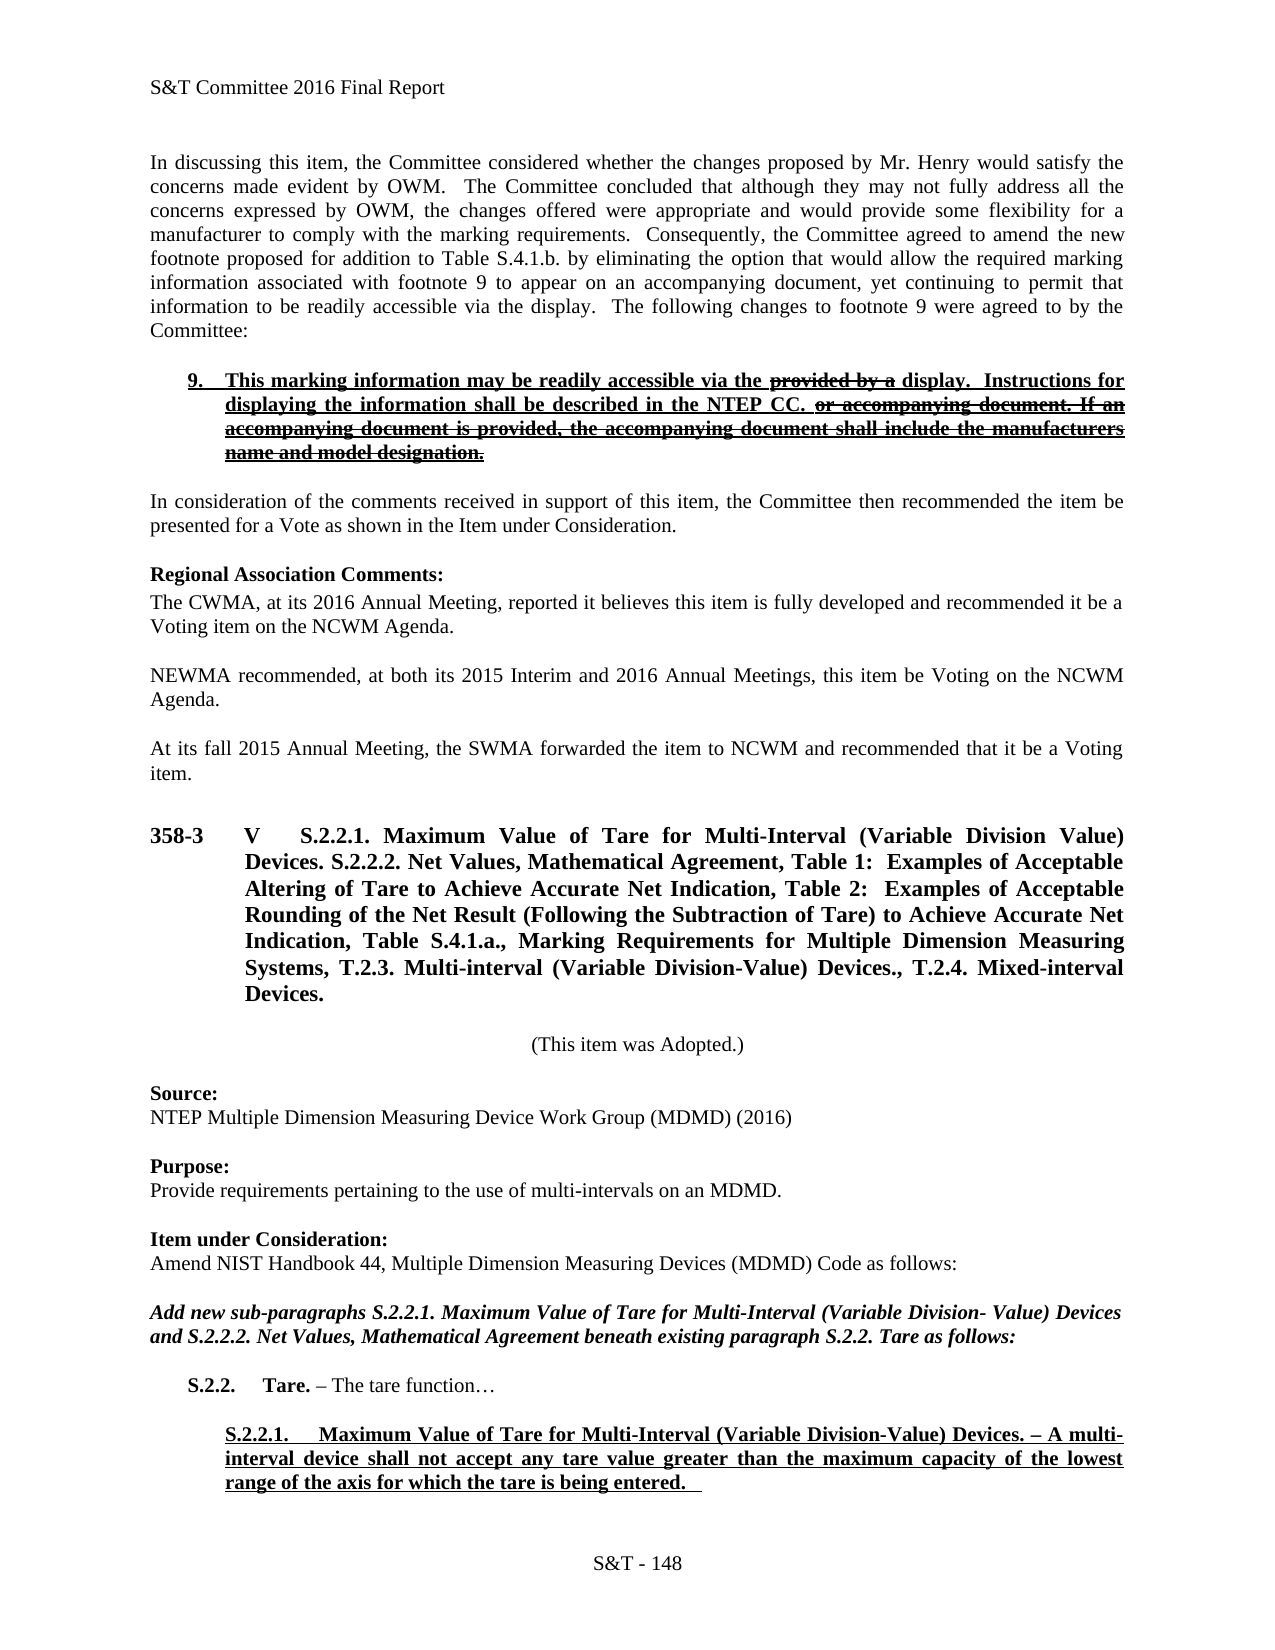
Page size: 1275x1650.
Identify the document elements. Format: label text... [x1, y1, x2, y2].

text The CWMA, at its 2016 Annual Meeting, reported it believes this item is fully developed and recommended it be a Voting item on the NCWM Agenda. [150, 590, 1125, 638]
text Add new sub-paragraphs S.2.2.1. Maximum Value of Tare for Multi-Interval (Variable Division- Value) Devices and S.2.2.2. Net Values, Mathematical Agreement beneath existing paragraph S.2.2. Tare as follows: [150, 1300, 1125, 1348]
text NTEP Multiple Dimension Measuring Device Work Group (MDMD) (2016) [150, 1104, 1125, 1129]
text In consideration of the comments received in support of this item, the Committee then recommended the item be presented for a Vote as shown in the Item under Consideration. [150, 489, 1125, 537]
text In discussing this item, the Committee considered whether the changes proposed by Mr. Henry would satisfy the concerns made evident by OWM. The Committee concluded that although they may not fully address all the concerns expressed by OWM, the changes offered were appropriate and would provide some flexibility for a manufacturer to comply with the marking requirements. Consequently, the Committee agreed to amend the new footnote proposed for addition to Table S.4.1.b. by eliminating the option that would allow the required marking information associated with footnote 9 to appear on an accompanying document, yet continuing to permit that information to be readily accessible via the display. The following changes to footnote 9 were agreed to by the Committee: [150, 150, 1125, 342]
text Item under Consideration: [150, 1227, 1125, 1251]
text At its fall 2015 Annual Meeting, the SWMA forwarded the item to NCWM and recommended that it be a Voting item. [150, 736, 1125, 784]
text Provide requirements pertaining to the use of multi-intervals on an MDMD. [150, 1178, 1125, 1202]
text NEWMA recommended, at both its 2015 Interim and 2016 Annual Meetings, this item be Voting on the NCWM Agenda. [150, 663, 1125, 711]
list This marking information may be readily accessible via the provided by a display. Instructions for displaying the information shall be described in the NTEP CC. or accompanying document. If an accompanying document is provided, the accompanying document shall include the manufacturers name and model designation. [187, 367, 1125, 388]
list This marking information may be readily accessible via the provided by a display. Instructions for displaying the information shall be described in the NTEP CC. or accompanying document. If an accompanying document is provided, the accompanying document shall include the manufacturers name and model designation. [187, 389, 1125, 464]
text Purpose: [150, 1154, 1125, 1178]
text S.2.2.1. Maximum Value of Tare for Multi-Interval (Variable Division-Value) Devices. – A multi-interval device shall not accept any tare value greater than the maximum capacity of the lowest range of the axis for which the tare is being entered. [225, 1422, 1125, 1494]
text Regional Association Comments: [150, 562, 1125, 586]
text (This item was Adopted.) [150, 1031, 1125, 1056]
text Source: [150, 1081, 1125, 1104]
text Amend NIST Handbook 44, Multiple Dimension Measuring Devices (MDMD) Code as follows: [150, 1251, 1125, 1275]
subtitle 358-3 V S.2.2.1. Maximum Value of Tare for Multi-Interval (Variable Division Value) Devices. S.2.2.2. Net Values, Mathematical Agreement, Table 1: Examples of Acceptable Altering of Tare to Achieve Accurate Net Indication, Table 2: Examples of Acceptable Rounding of the Net Result (Following the Subtraction of Tare) to Achieve Accurate Net Indication, Table S.4.1.a., Marking Requirements for Multiple Dimension Measuring Systems, T.2.3. Multi-interval (Variable Division-Value) Devices., T.2.4. Mixed-interval Devices. [150, 822, 1125, 1006]
text S.2.2. Tare. – The tare function… [187, 1373, 1125, 1397]
